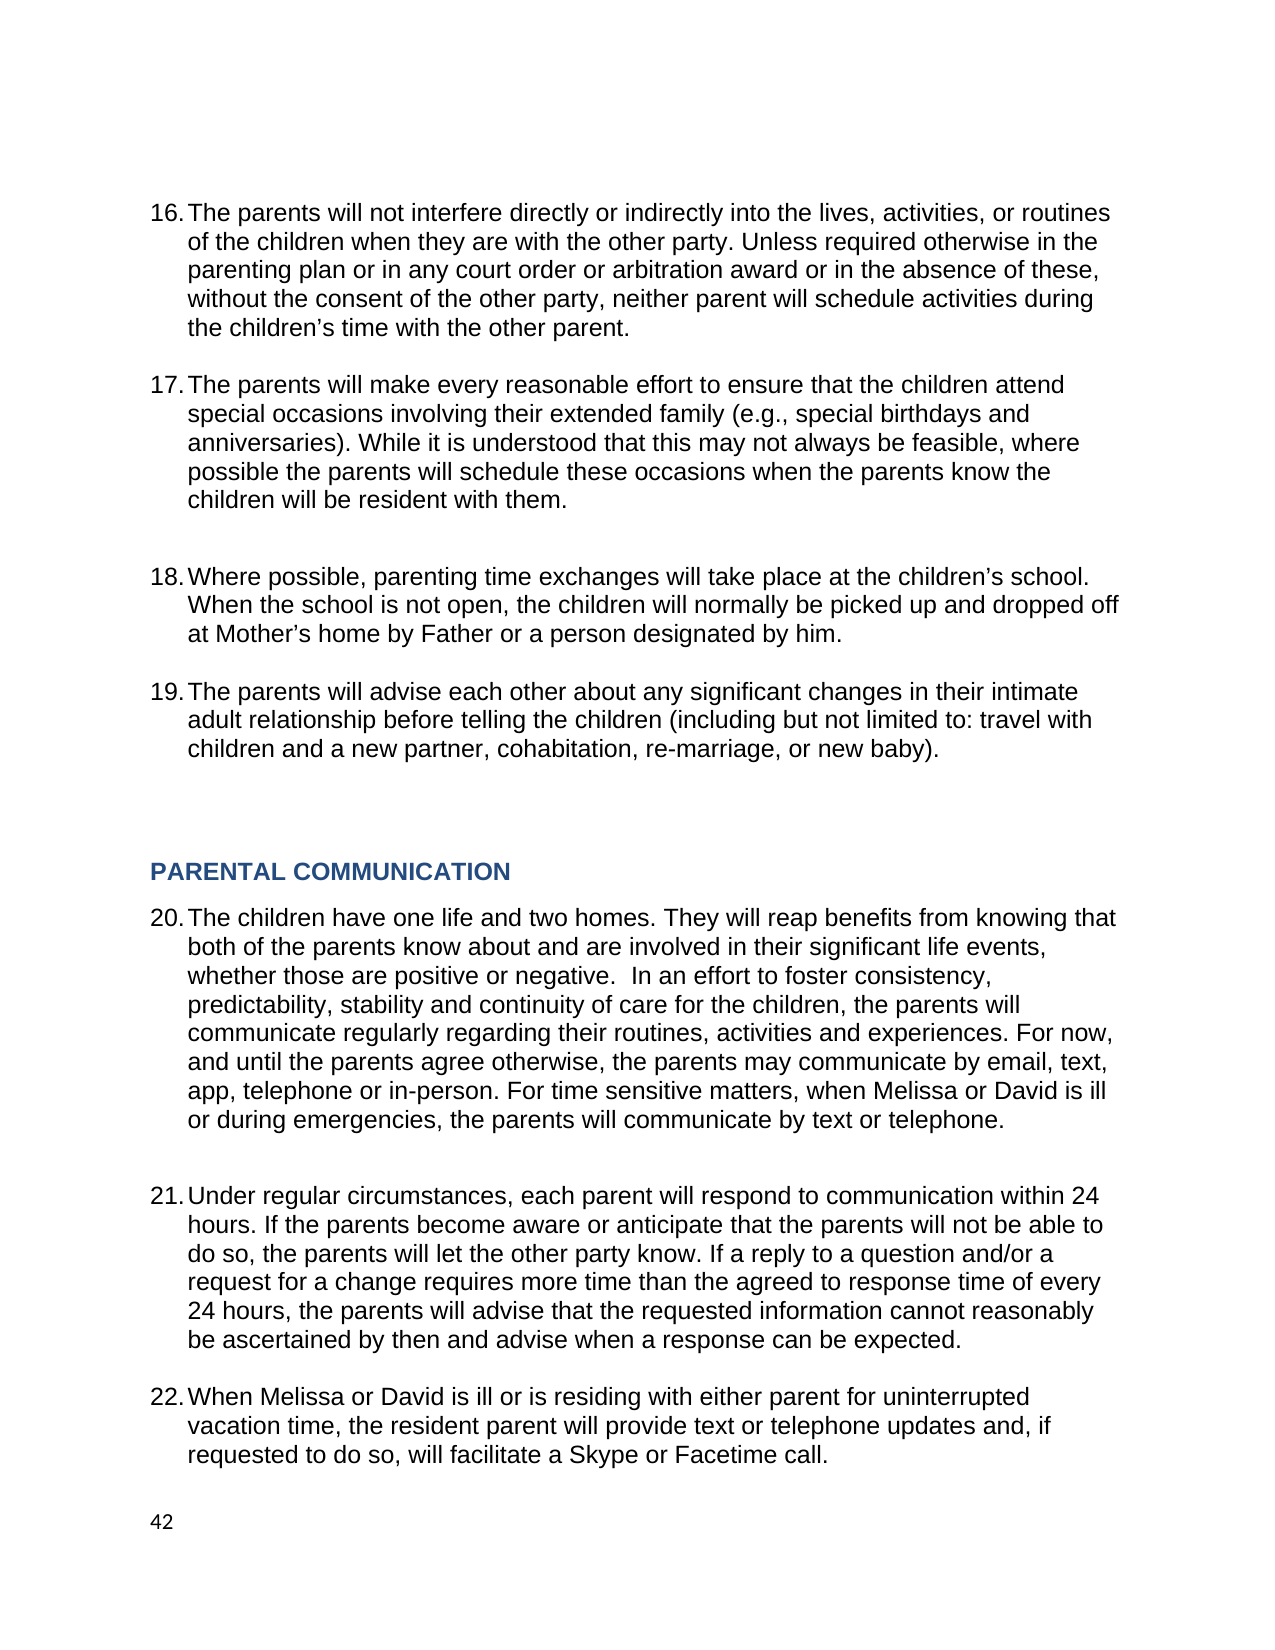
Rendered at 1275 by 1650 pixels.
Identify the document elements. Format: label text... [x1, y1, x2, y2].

list The parents will make every reasonable effort to ensure that the children attend special occasions involving their extended family (e.g., special birthdays and anniversaries). While it is understood that this may not always be feasible, where possible the parents will schedule these occasions when the parents know the children will be resident with them. [150, 370, 1125, 514]
list The children have one life and two homes. They will reap benefits from knowing that both of the parents know about and are involved in their significant life events, whether those are positive or negative. In an effort to foster consistency, predictability, stability and continuity of care for the children, the parents will communicate regularly regarding their routines, activities and experiences. For now, and until the parents agree otherwise, the parents may communicate by email, text, app, telephone or in-person. For time sensitive matters, when Melissa or David is ill or during emergencies, the parents will communicate by text or telephone. [150, 903, 1125, 1133]
subtitle PARENTAL COMMUNICATION [150, 857, 1125, 885]
list The parents will advise each other about any significant changes in their intimate adult relationship before telling the children (including but not limited to: travel with children and a new partner, cohabitation, re-marriage, or new baby). [150, 677, 1125, 763]
list Under regular circumstances, each parent will respond to communication within 24 hours. If the parents become aware or anticipate that the parents will not be able to do so, the parents will let the other party know. If a reply to a question and/or a request for a change requires more time than the agreed to response time of every 24 hours, the parents will advise that the requested information cannot reasonably be ascertained by then and advise when a response can be expected. [150, 1181, 1125, 1353]
list Where possible, parenting time exchanges will take place at the children’s school. When the school is not open, the children will normally be picked up and dropped off at Mother’s home by Father or a person designated by him. [150, 562, 1125, 648]
list When Melissa or David is ill or is residing with either parent for uninterrupted vacation time, the resident parent will provide text or telephone updates and, if requested to do so, will facilitate a Skype or Facetime call. [150, 1382, 1125, 1468]
list The parents will not interfere directly or indirectly into the lives, activities, or routines of the children when they are with the other party. Unless required otherwise in the parenting plan or in any court order or arbitration award or in the absence of these, without the consent of the other party, neither parent will schedule activities during the children’s time with the other parent. [150, 198, 1125, 341]
